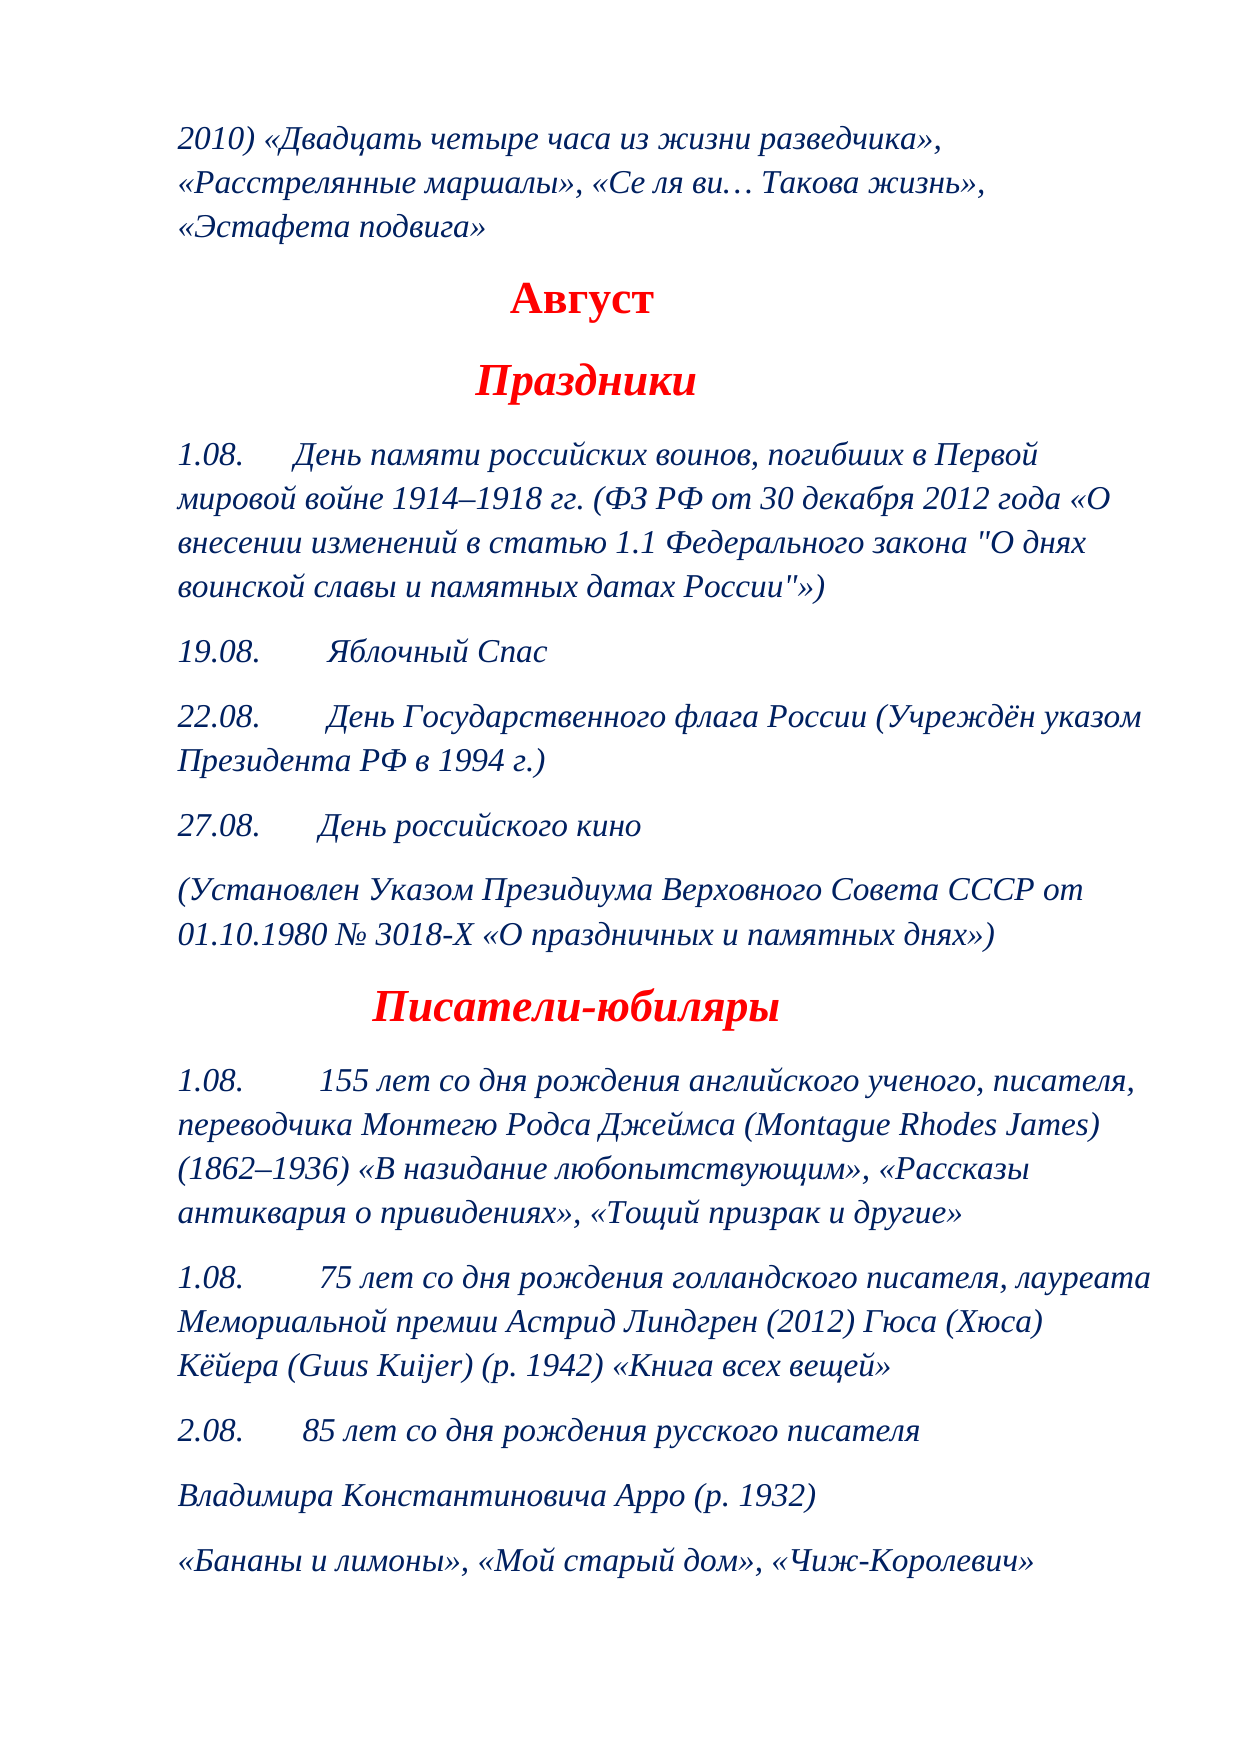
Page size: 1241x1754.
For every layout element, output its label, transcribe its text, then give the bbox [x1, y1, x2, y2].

text Август [177, 271, 1152, 324]
text 27.08. День российского кино [177, 805, 1152, 843]
text 1.08. 155 лет со дня рождения английского ученого, писателя, переводчика Монтегю Родса Джеймса (Montague Rhodes James) (1862–1936) «В назидание любопытствующим», «Рассказы антиквария о привидениях», «Тощий призрак и другие» [177, 1060, 1152, 1231]
text 1.08. День памяти российских воинов, погибших в Первой мировой войне 1914–1918 гг. (ФЗ РФ от 30 декабря 2012 года «О внесении изменений в статью 1.1 Федерального закона "О днях воинской славы и памятных датах России"») [177, 434, 1152, 604]
text 1.08. 75 лет со дня рождения голландского писателя, лауреата Мемориальной премии Астрид Линдгрен (2012) Гюса (Хюса) Кёйера (Guus Kuijer) (р. 1942) «Книга всех вещей» [177, 1257, 1152, 1383]
text 22.08. День Государственного флага России (Учреждён указом Президента РФ в 1994 г.) [177, 696, 1152, 778]
text «Бананы и лимоны», «Мой старый дом», «Чиж-Королевич» [177, 1540, 1152, 1578]
text Писатели-юбиляры [177, 979, 1152, 1031]
text (Установлен Указом Президиума Верховного Совета СССР от 01.10.1980 № 3018-X «О праздничных и памятных днях») [177, 870, 1152, 952]
text 2.08. 85 лет со дня рождения русского писателя [177, 1410, 1152, 1448]
text 19.08. Яблочный Спас [177, 631, 1152, 669]
text Праздники [177, 352, 1152, 405]
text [177, 118, 1152, 244]
text Владимира Константиновича Арро (р. 1932) [177, 1475, 1152, 1513]
